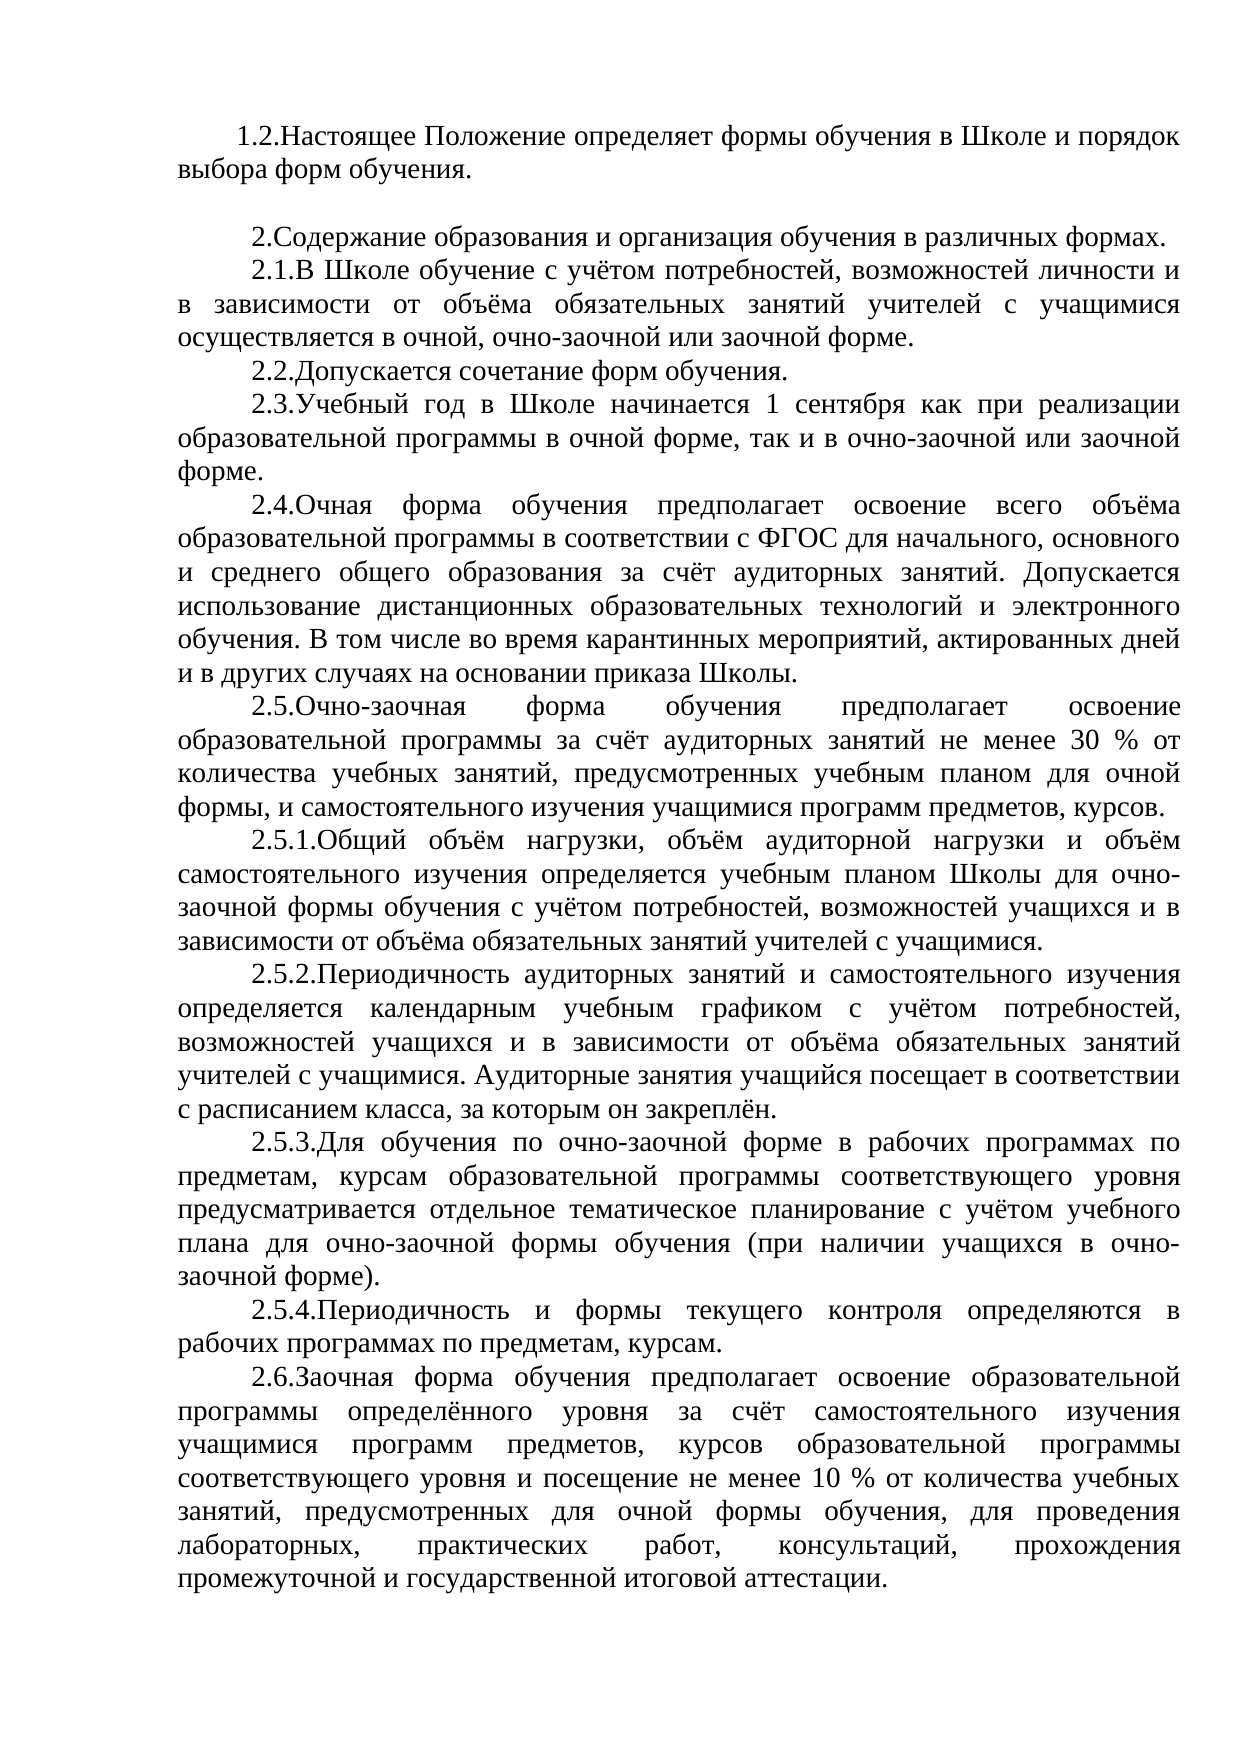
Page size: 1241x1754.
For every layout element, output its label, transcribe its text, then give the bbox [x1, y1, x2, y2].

text 2.5.Очно-заочная форма обучения предполагает освоение образовательной программы за счёт аудиторных занятий не менее 30 % от количества учебных занятий, предусмотренных учебным планом для очной формы, и самостоятельного изучения учащимися программ предметов, курсов. [177, 688, 1181, 822]
text 2.1.В Школе обучение с учётом потребностей, возможностей личности и в зависимости от объёма обязательных занятий учителей с учащимися осуществляется в очной, очно-заочной или заочной форме. [177, 252, 1181, 353]
text 2.5.4.Периодичность и формы текущего контроля определяются в рабочих программах по предметам, курсам. [177, 1292, 1181, 1359]
text 2.5.1.Общий объём нагрузки, объём аудиторной нагрузки и объём самостоятельного изучения определяется учебным планом Школы для очно-заочной формы обучения с учётом потребностей, возможностей учащихся и в зависимости от объёма обязательных занятий учителей с учащимися. [177, 822, 1181, 957]
text 2.5.3.Для обучения по очно-заочной форме в рабочих программах по предметам, курсам образовательной программы соответствующего уровня предусматривается отдельное тематическое планирование с учётом учебного плана для очно-заочной формы обучения (при наличии учащихся в очно-заочной форме). [177, 1124, 1181, 1292]
text 2.4.Очная форма обучения предполагает освоение всего объёма образовательной программы в соответствии с ФГОС для начального, основного и среднего общего образования за счёт аудиторных занятий. Допускается использование дистанционных образовательных технологий и электронного обучения. В том числе во время карантинных мероприятий, актированных дней и в других случаях на основании приказа Школы. [177, 487, 1181, 688]
text 2.Содержание образования и организация обучения в различных формах. [177, 219, 1181, 252]
text 2.2.Допускается сочетание форм обучения. [177, 353, 1181, 386]
text 2.5.2.Периодичность аудиторных занятий и самостоятельного изучения определяется календарным учебным графиком с учётом потребностей, возможностей учащихся и в зависимости от объёма обязательных занятий учителей с учащимися. Аудиторные занятия учащийся посещает в соответствии с расписанием класса, за которым он закреплён. [177, 957, 1181, 1124]
text 2.6.Заочная форма обучения предполагает освоение образовательной программы определённого уровня за счёт самостоятельного изучения учащимися программ предметов, курсов образовательной программы соответствующего уровня и посещение не менее 10 % от количества учебных занятий, предусмотренных для очной формы обучения, для проведения лабораторных, практических работ, консультаций, прохождения промежуточной и государственной итоговой аттестации. [177, 1359, 1181, 1594]
text 1.2.Настоящее Положение определяет формы обучения в Школе и порядок выбора форм обучения. [177, 118, 1181, 185]
text 2.3.Учебный год в Школе начинается 1 сентября как при реализации образовательной программы в очной форме, так и в очно-заочной или заочной форме. [177, 386, 1181, 487]
